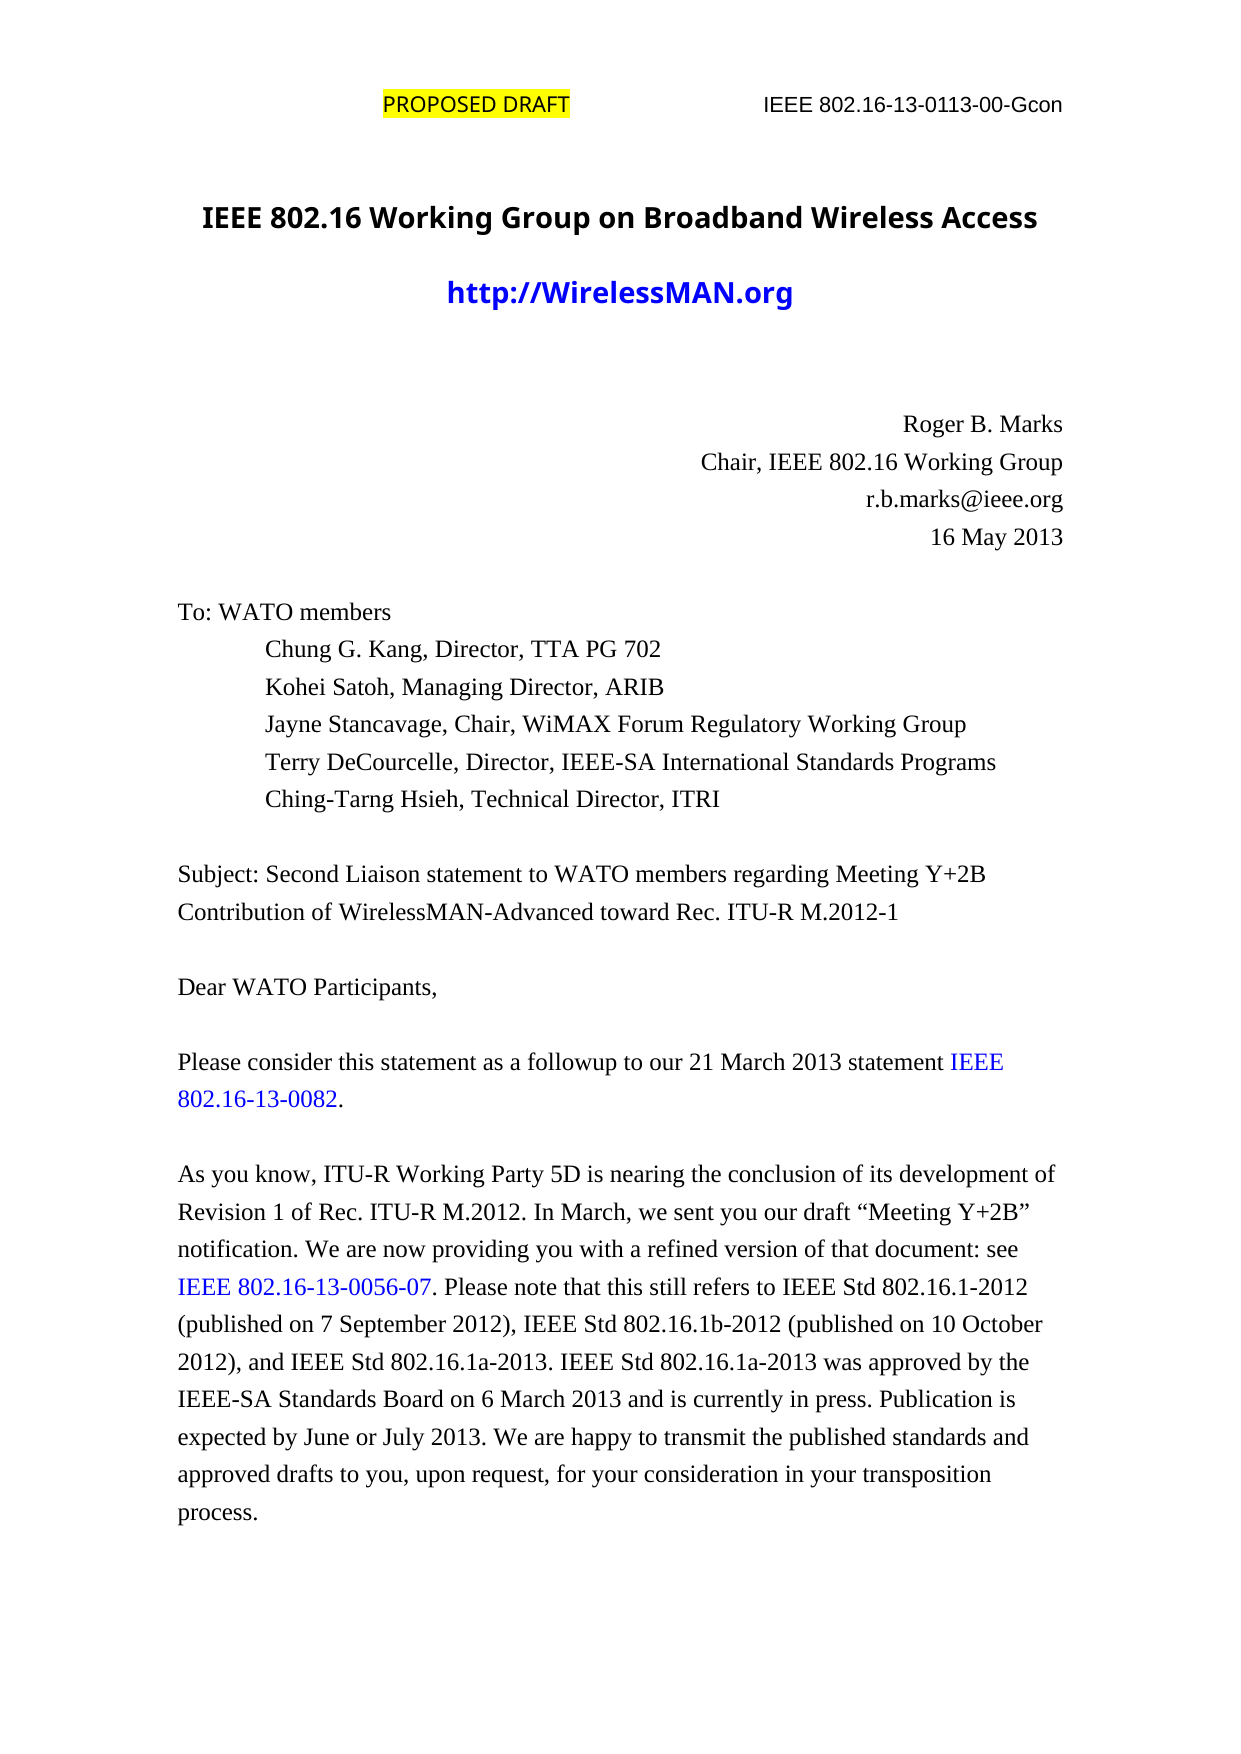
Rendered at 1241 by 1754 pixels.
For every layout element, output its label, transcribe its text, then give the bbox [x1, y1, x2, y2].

text To: WATO members [177, 592, 1063, 630]
text Chair, IEEE 802.16 Working Group [177, 442, 1063, 480]
text 16 May 2013 [177, 517, 1063, 555]
text Subject: Second Liaison statement to WATO members regarding Meeting Y+2B Contribution of WirelessMAN-Advanced toward Rec. ITU-R M.2012-1 [177, 855, 1063, 930]
text As you know, ITU-R Working Party 5D is nearing the conclusion of its development of Revision 1 of Rec. ITU-R M.2012. In March, we sent you our draft “Meeting Y+2B” notification. We are now providing you with a refined version of that document: see IEEE 802.16-13-0056-07. Please note that this still refers to IEEE Std 802.16.1-2012 (published on 7 September 2012), IEEE Std 802.16.1b-2012 (published on 10 October 2012), and IEEE Std 802.16.1a-2013. IEEE Std 802.16.1a-2013 was approved by the IEEE-SA Standards Board on 6 March 2013 and is currently in press. Publication is expected by June or July 2013. We are happy to transmit the published standards and approved drafts to you, upon request, for your consideration in your transposition process. [177, 1155, 1063, 1530]
text Jayne Stancavage, Chair, WiMAX Forum Regulatory Working Group [177, 705, 1063, 742]
text Terry DeCourcelle, Director, IEEE-SA International Standards Programs [177, 742, 1063, 780]
text IEEE 802.16 Working Group on Broadband Wireless Access [177, 180, 1063, 255]
text Ching-Tarng Hsieh, Technical Director, ITRI [177, 780, 1063, 817]
text Chung G. Kang, Director, TTA PG 702 [177, 630, 1063, 667]
text Dear WATO Participants, [177, 967, 1063, 1005]
text http://WirelessMAN.org [177, 255, 1063, 330]
text r.b.marks@ieee.org [177, 480, 1063, 517]
text Roger B. Marks [177, 405, 1063, 442]
text Please consider this statement as a followup to our 21 March 2013 statement IEEE 802.16-13-0082. [177, 1042, 1063, 1117]
text Kohei Satoh, Managing Director, ARIB [177, 667, 1063, 705]
